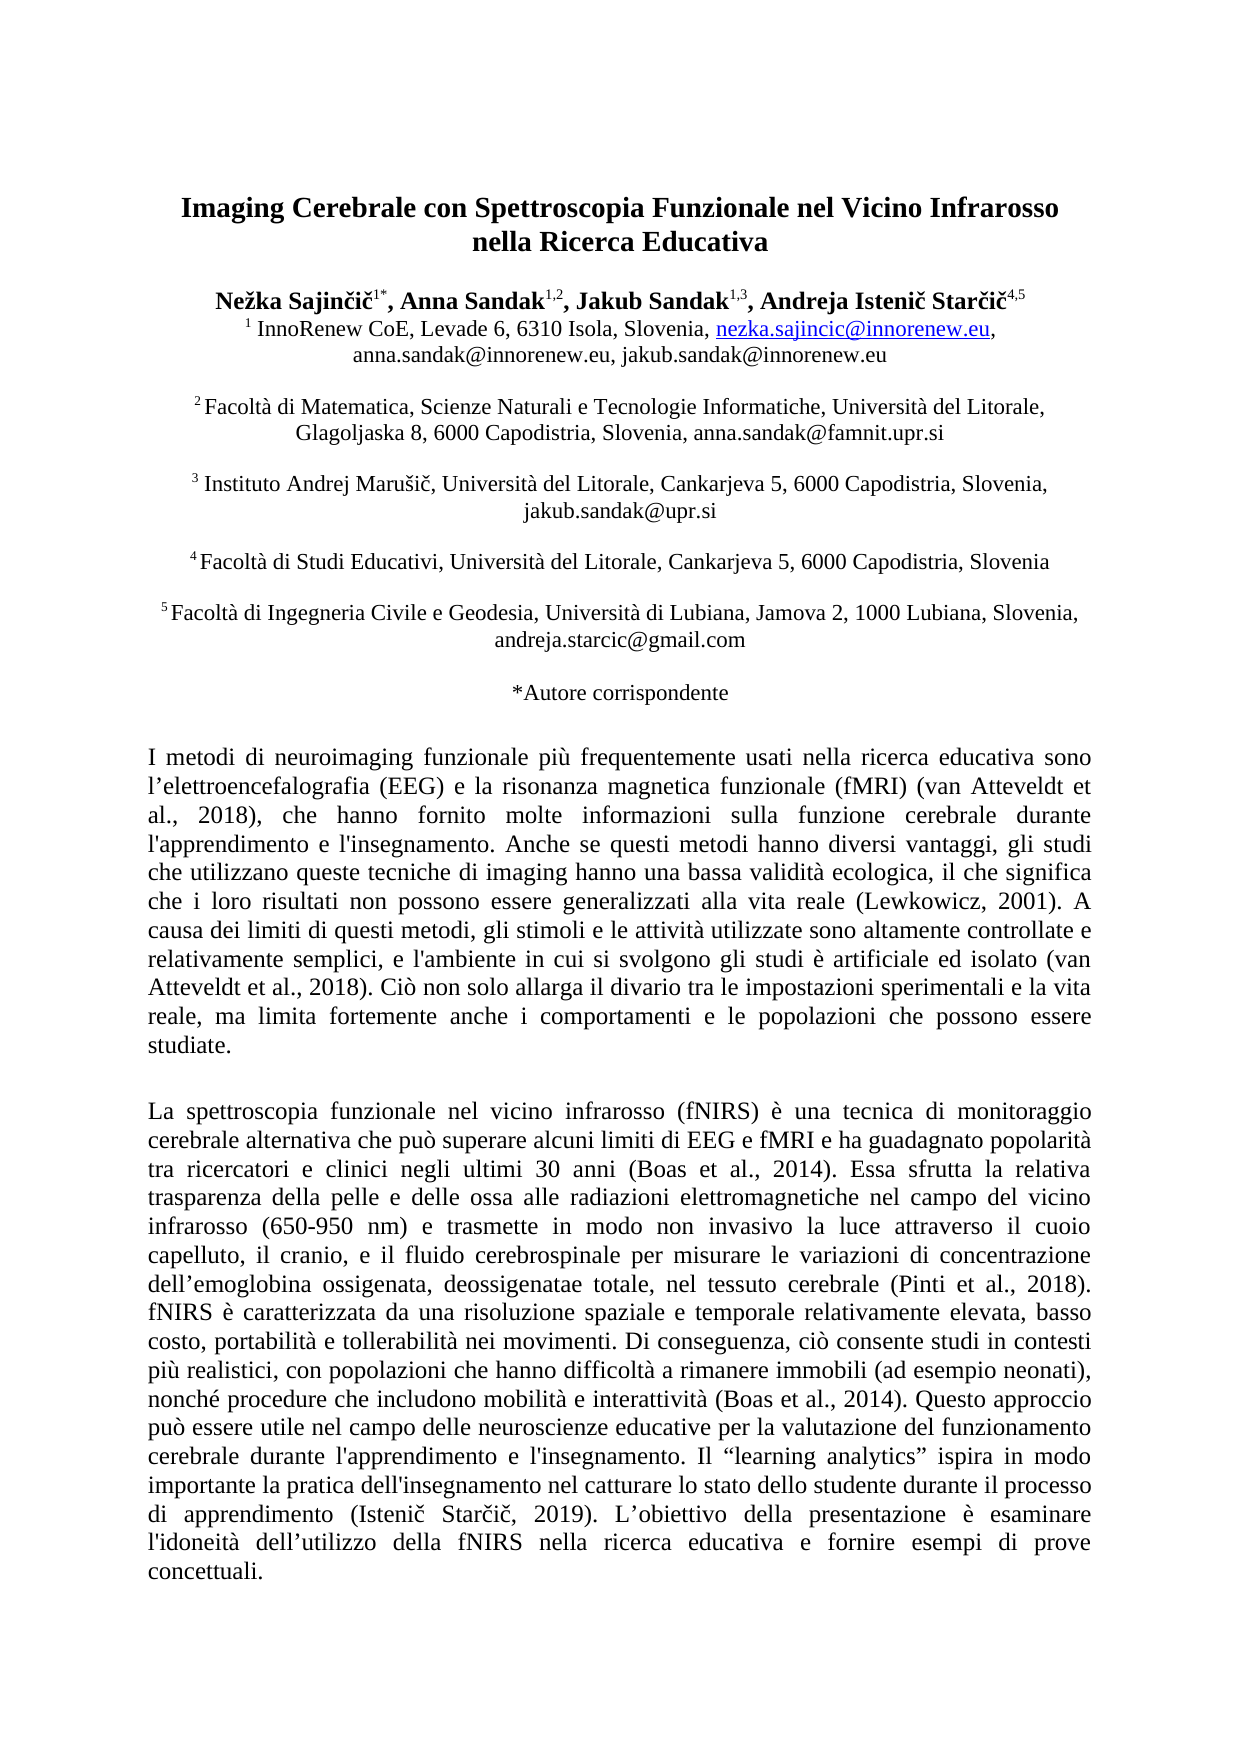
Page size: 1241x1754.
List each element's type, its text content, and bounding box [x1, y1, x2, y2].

text 4 Facoltà di Studi Educativi, Università del Litorale, Cankarjeva 5, 6000 Capodistria, Slovenia [148, 548, 1092, 574]
title Imaging Cerebrale con Spettroscopia Funzionale nel Vicino Infrarosso nella Ricerca Educativa [148, 190, 1092, 257]
text 5 Facoltà di Ingegneria Civile e Geodesia, Università di Lubiana, Jamova 2, 1000 Lubiana, Slovenia, andreja.starcic@gmail.com [148, 599, 1092, 652]
text 3 Instituto Andrej Marušič, Università del Litorale, Cankarjeva 5, 6000 Capodistria, Slovenia, jakub.sandak@upr.si [148, 470, 1092, 523]
text 1 InnoRenew CoE, Levade 6, 6310 Isola, Slovenia, nezka.sajincic@innorenew.eu, anna.sandak@innorenew.eu, jakub.sandak@innorenew.eu [148, 315, 1092, 368]
text Nežka Sajinčič1*, Anna Sandak1,2, Jakub Sandak1,3, Andreja Istenič Starčič4,5 [148, 286, 1092, 315]
text *Autore corrispondente [148, 652, 1092, 705]
text 2 Facoltà di Matematica, Scienze Naturali e Tecnologie Informatiche, Università del Litorale, Glagoljaska 8, 6000 Capodistria, Slovenia, anna.sandak@famnit.upr.si [148, 393, 1092, 445]
text La spettroscopia funzionale nel vicino infrarosso (fNIRS) è una tecnica di monitoraggio cerebrale alternativa che può superare alcuni limiti di EEG e fMRI e ha guadagnato popolarità tra ricercatori e clinici negli ultimi 30 anni (Boas et al., 2014). Essa sfrutta la relativa trasparenza della pelle e delle ossa alle radiazioni elettromagnetiche nel campo del vicino infrarosso (650-950 nm) e trasmette in modo non invasivo la luce attraverso il cuoio capelluto, il cranio, e il fluido cerebrospinale per misurare le variazioni di concentrazione dell’emoglobina ossigenata, deossigenatae totale, nel tessuto cerebrale (Pinti et al., 2018). fNIRS è caratterizzata da una risoluzione spaziale e temporale relativamente elevata, basso costo, portabilità e tollerabilità nei movimenti. Di conseguenza, ciò consente studi in contesti più realistici, con popolazioni che hanno difficoltà a rimanere immobili (ad esempio neonati), nonché procedure che includono mobilità e interattività (Boas et al., 2014). Questo approccio può essere utile nel campo delle neuroscienze educative per la valutazione del funzionamento cerebrale durante l'apprendimento e l'insegnamento. Il “learning analytics” ispira in modo importante la pratica dell'insegnamento nel catturare lo stato dello studente durante il processo di apprendimento (Istenič Starčič, 2019). L’obiettivo della presentazione è esaminare l'idoneità dell’utilizzo della fNIRS nella ricerca educativa e fornire esempi di prove concettuali. [148, 1096, 1092, 1585]
text I metodi di neuroimaging funzionale più frequentemente usati nella ricerca educativa sono l’elettroencefalografia (EEG) e la risonanza magnetica funzionale (fMRI) (van Atteveldt et al., 2018), che hanno fornito molte informazioni sulla funzione cerebrale durante l'apprendimento e l'insegnamento. Anche se questi metodi hanno diversi vantaggi, gli studi che utilizzano queste tecniche di imaging hanno una bassa validità ecologica, il che significa che i loro risultati non possono essere generalizzati alla vita reale (Lewkowicz, 2001). A causa dei limiti di questi metodi, gli stimoli e le attività utilizzate sono altamente controllate e relativamente semplici, e l'ambiente in cui si svolgono gli studi è artificiale ed isolato (van Atteveldt et al., 2018). Ciò non solo allarga il divario tra le impostazioni sperimentali e la vita reale, ma limita fortemente anche i comportamenti e le popolazioni che possono essere studiate. [148, 742, 1092, 1059]
